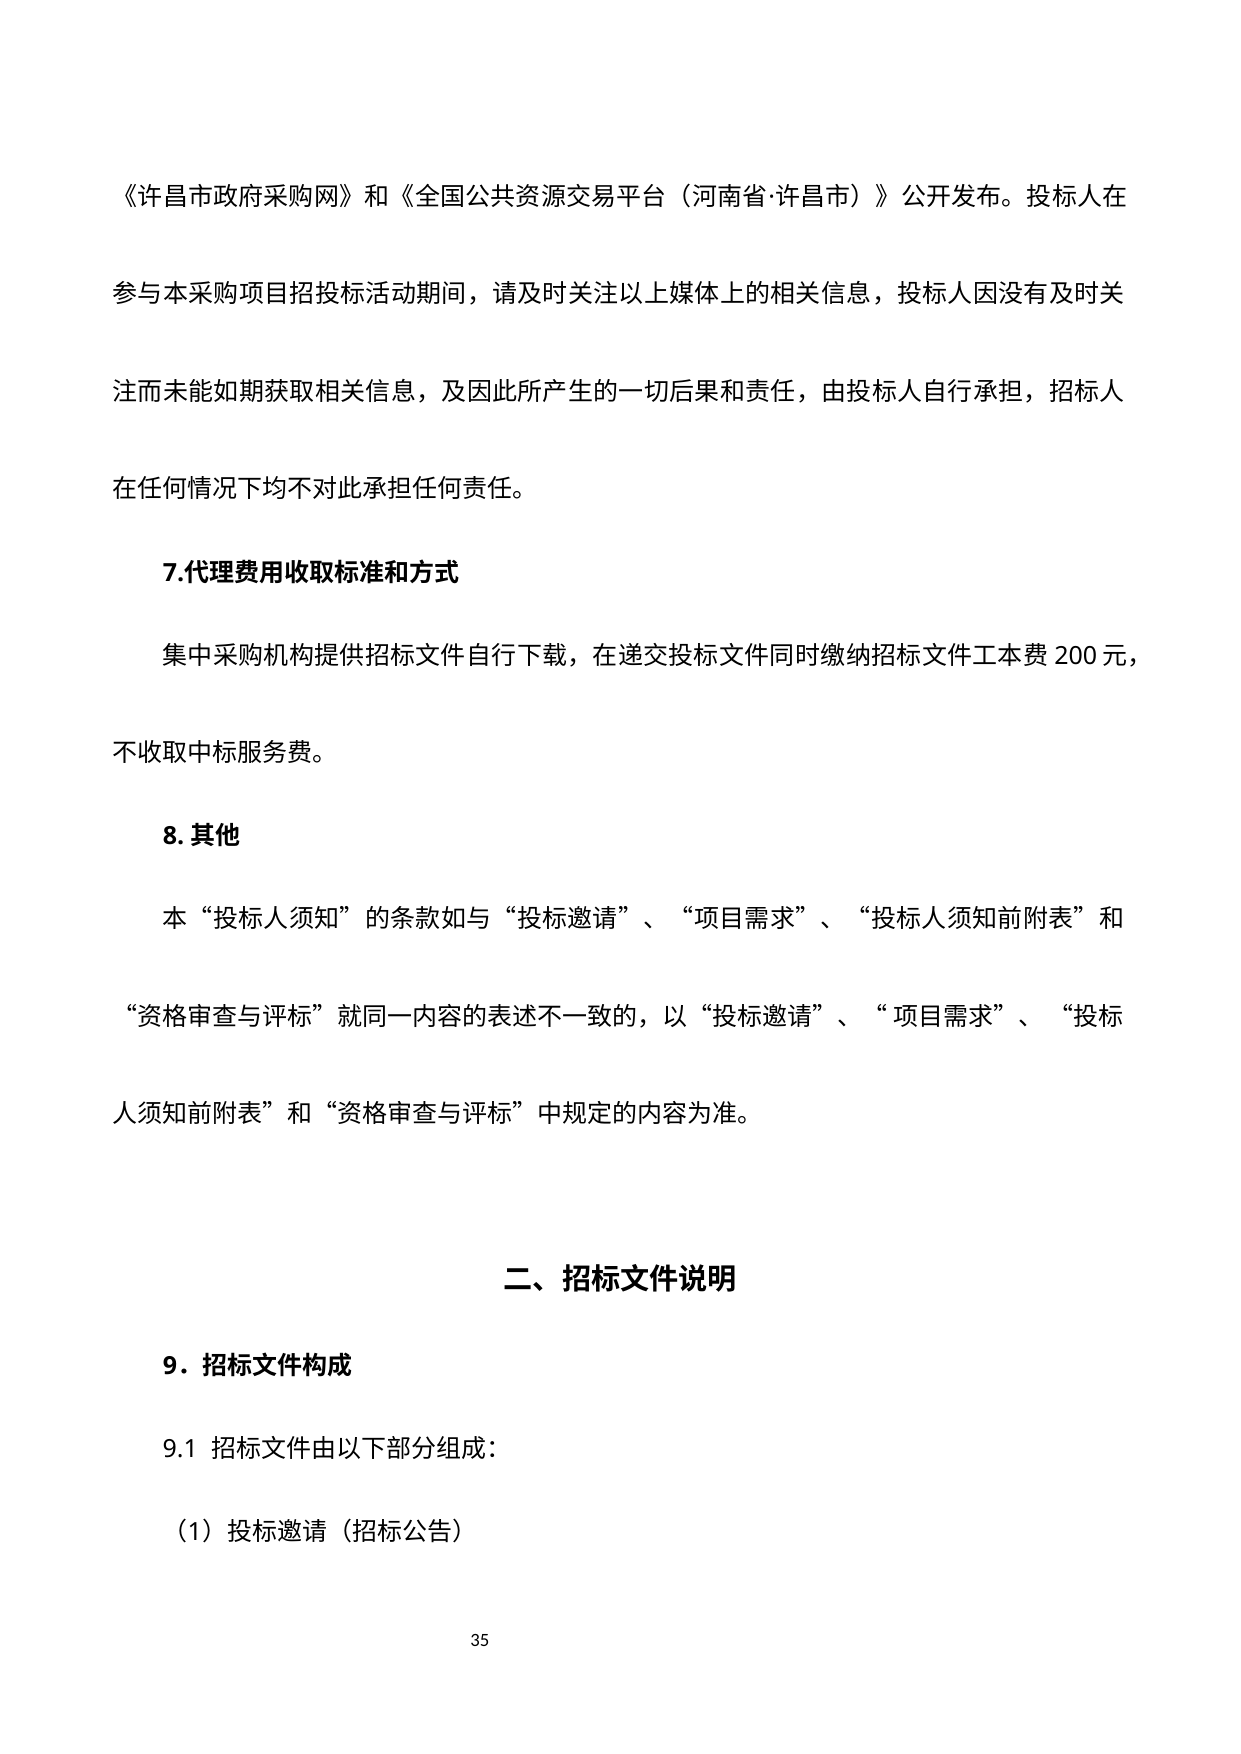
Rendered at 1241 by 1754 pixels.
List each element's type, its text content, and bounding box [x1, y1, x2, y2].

text 9．招标文件构成 [112, 1331, 1128, 1396]
text 本“投标人须知”的条款如与“投标邀请”、“项目需求”、“投标人须知前附表”和“资格审查与评标”就同一内容的表述不一致的，以“投标邀请”、“ 项目需求”、 “投标人须知前附表”和“资格审查与评标”中规定的内容为准。 [112, 884, 1128, 1144]
text 8. 其他 [112, 801, 1128, 866]
text 9.1 招标文件由以下部分组成： [112, 1414, 1128, 1479]
text 二、招标文件说明 [112, 1244, 1128, 1309]
text 集中采购机构提供招标文件自行下载，在递交投标文件同时缴纳招标文件工本费200元，不收取中标服务费。 [112, 621, 1128, 783]
text （1）投标邀请（招标公告） [112, 1497, 1128, 1562]
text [112, 162, 1128, 519]
text 7.代理费用收取标准和方式 [112, 538, 1128, 603]
